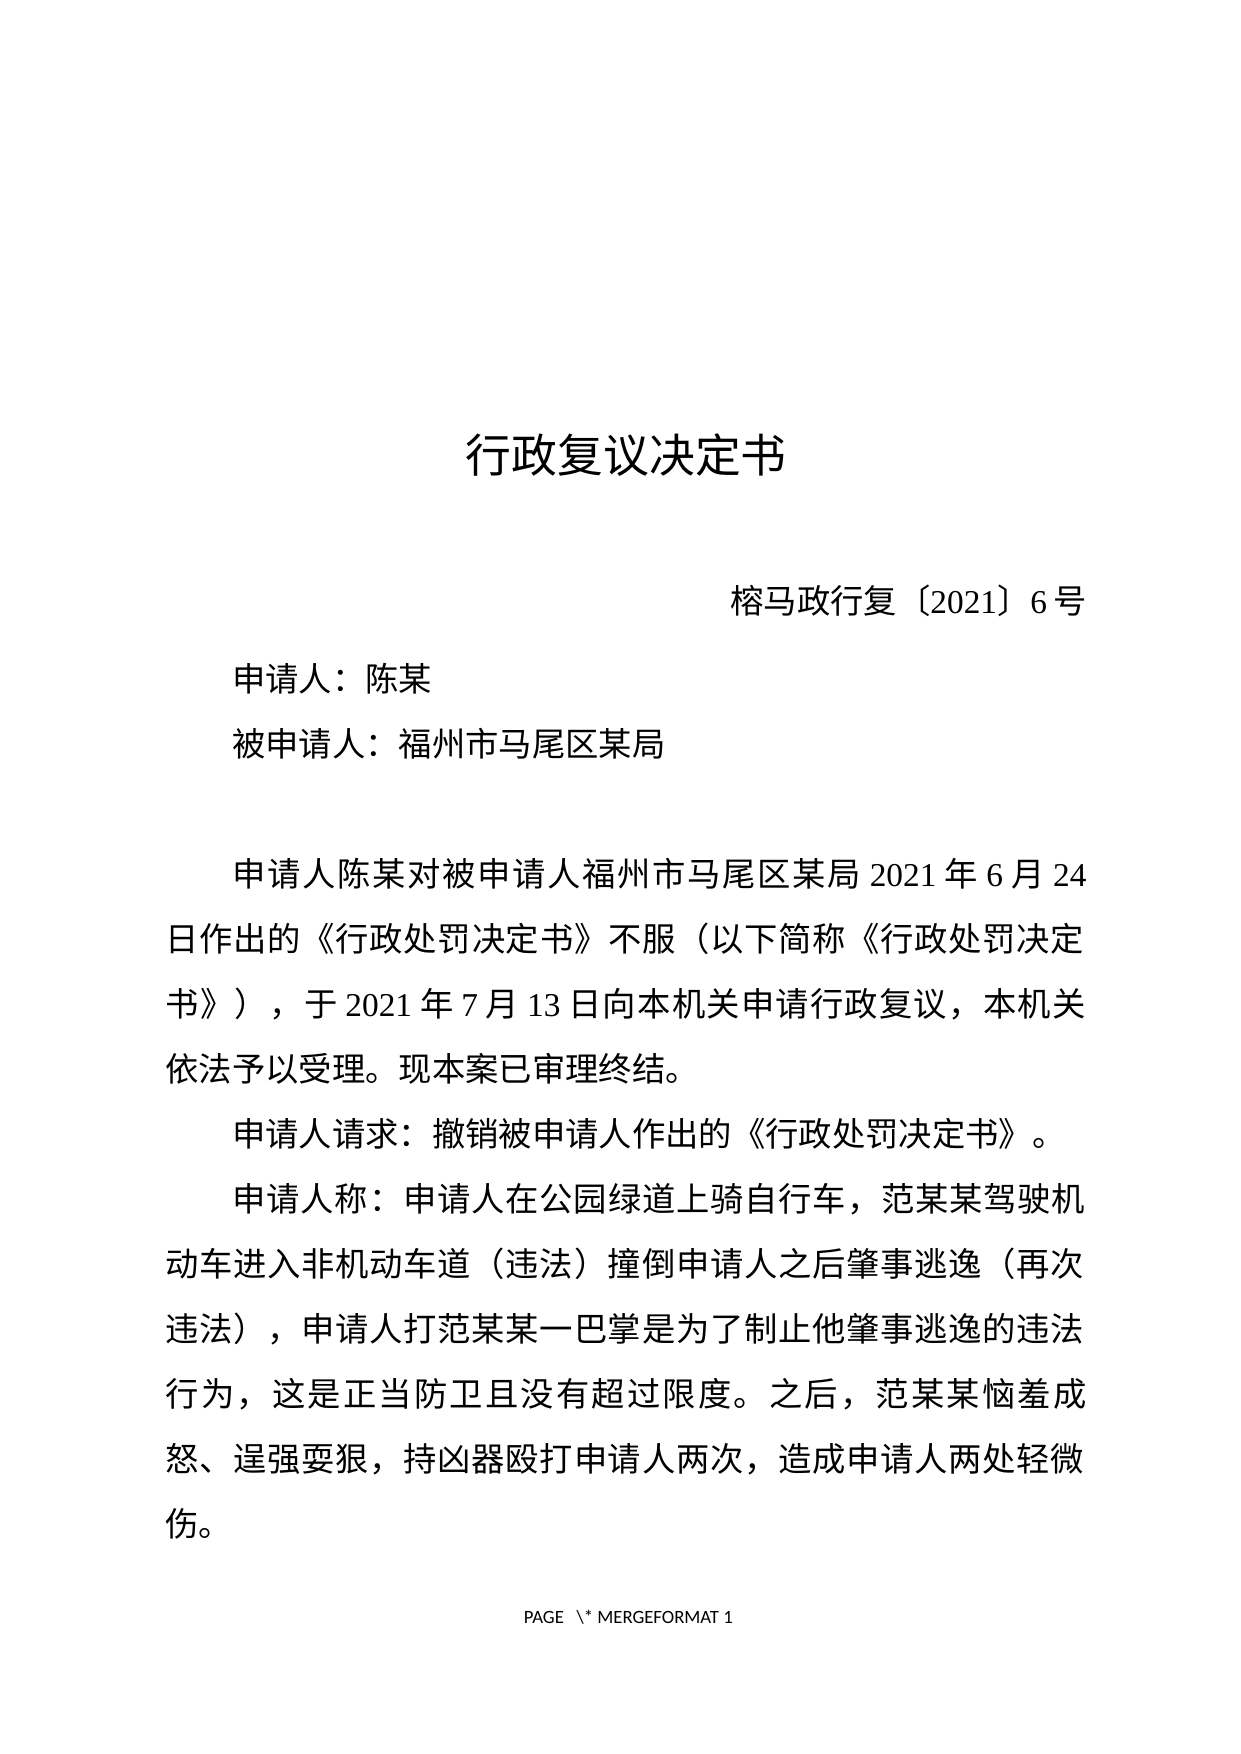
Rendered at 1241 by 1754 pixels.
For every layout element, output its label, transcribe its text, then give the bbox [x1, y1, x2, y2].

text 申请人陈某对被申请人福州市马尾区某局2021年6月24日作出的《行政处罚决定书》不服（以下简称《行政处罚决定书》），于2021年7月13日向本机关申请行政复议，本机关依法予以受理。现本案已审理终结。 [165, 839, 1087, 1099]
text 申请人请求：撤销被申请人作出的《行政处罚决定书》。 [165, 1099, 1087, 1164]
text 行政复议决定书 [165, 404, 1087, 502]
text 榕马政行复〔2021〕6号 [165, 567, 1087, 632]
text 申请人称：申请人在公园绿道上骑自行车，范某某驾驶机动车进入非机动车道（违法）撞倒申请人之后肇事逃逸（再次违法），申请人打范某某一巴掌是为了制止他肇事逃逸的违法行为，这是正当防卫且没有超过限度。之后，范某某恼羞成怒、逞强耍狠，持凶器殴打申请人两次，造成申请人两处轻微伤。 [165, 1164, 1087, 1554]
text 被申请人：福州市马尾区某局 [165, 709, 1087, 774]
text 申请人：陈某 [165, 644, 1087, 709]
